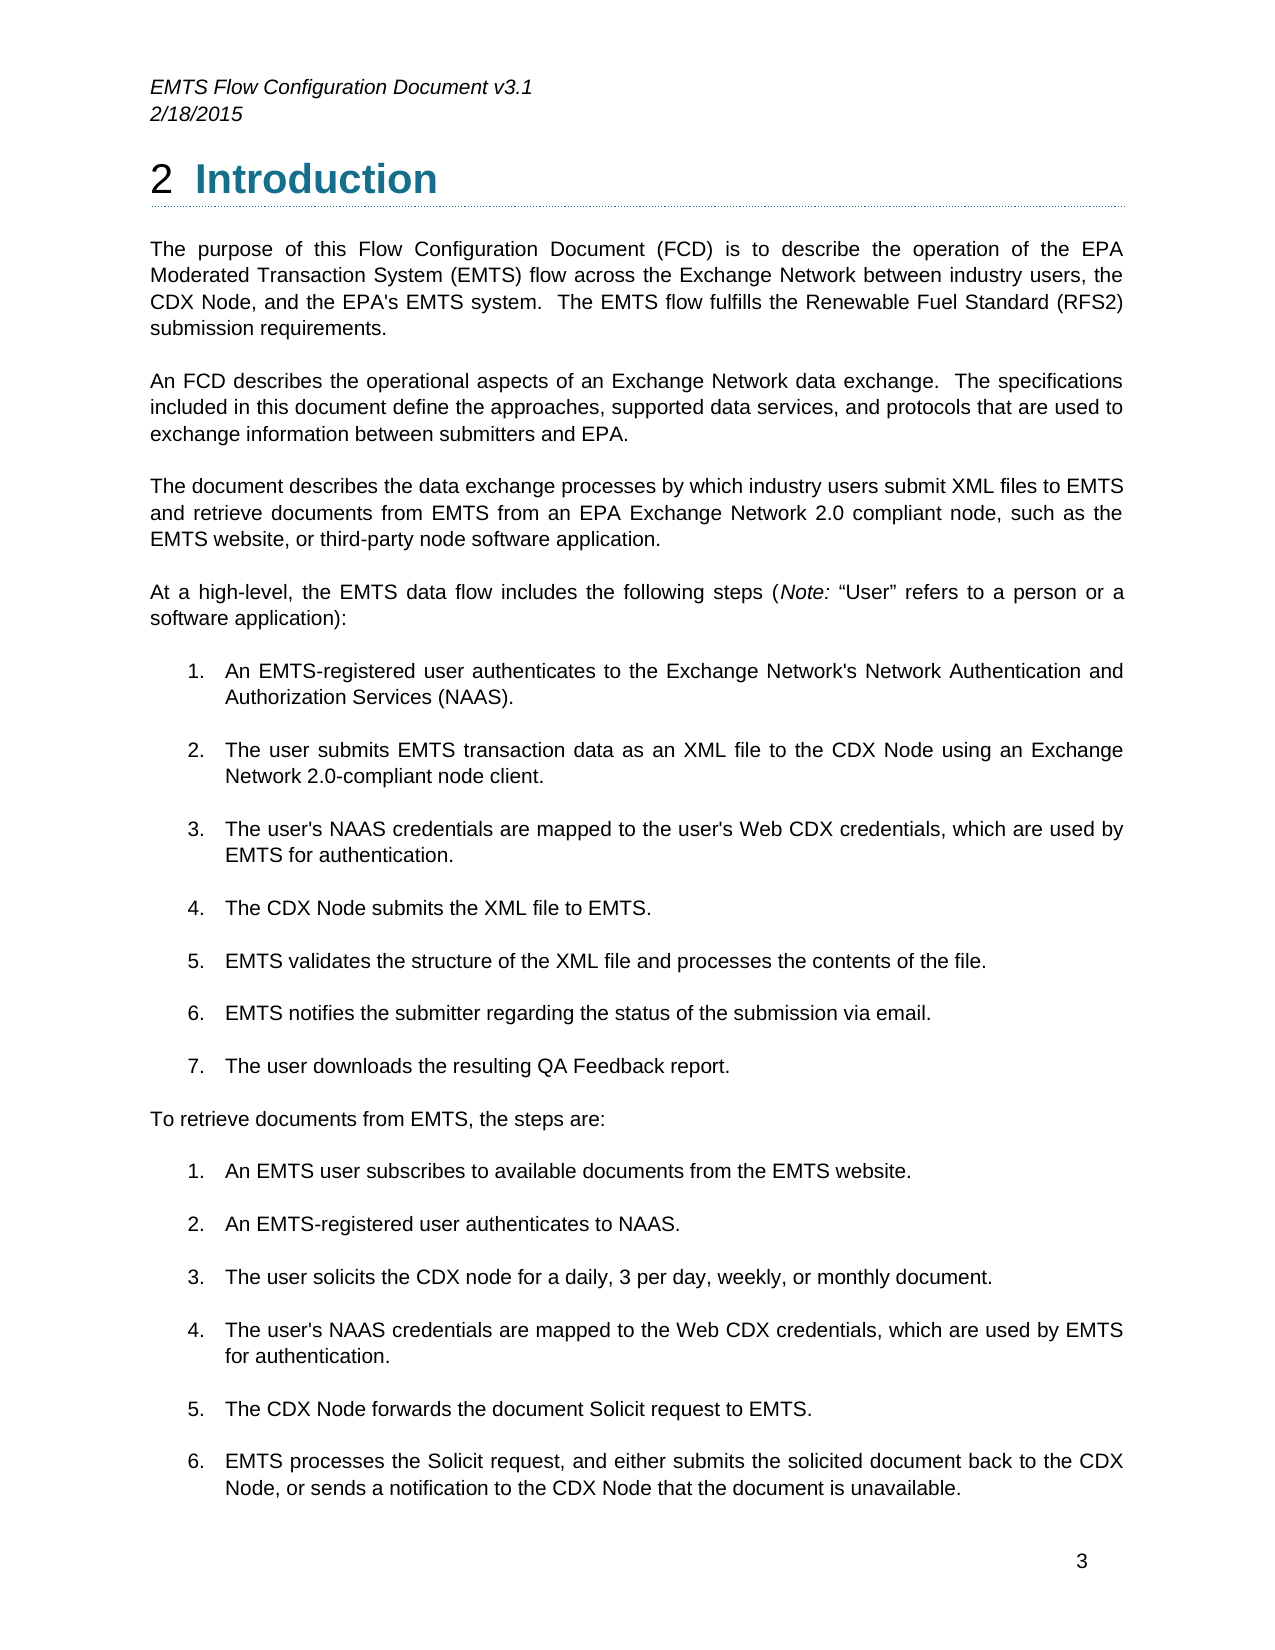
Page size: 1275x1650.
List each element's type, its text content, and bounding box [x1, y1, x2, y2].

text An FCD describes the operational aspects of an Exchange Network data exchange. The specifications included in this document define the approaches, supported data services, and protocols that are used to exchange information between submitters and EPA. [150, 369, 1125, 445]
list The user solicits the CDX node for a daily, 3 per day, weekly, or monthly document. [187, 1265, 1125, 1289]
list EMTS notifies the submitter regarding the status of the submission via email. [187, 1001, 1125, 1025]
text At a high-level, the EMTS data flow includes the following steps (Note: “User” refers to a person or a software application): [150, 579, 1125, 630]
list An EMTS-registered user authenticates to NAAS. [187, 1212, 1125, 1236]
list The CDX Node forwards the document Solicit request to EMTS. [187, 1397, 1125, 1421]
list EMTS validates the structure of the XML file and processes the contents of the file. [187, 948, 1125, 972]
list The user submits EMTS transaction data as an XML file to the CDX Node using an Exchange Network 2.0-compliant node client. [187, 738, 1125, 788]
list The CDX Node submits the XML file to EMTS. [187, 896, 1125, 920]
list The user's NAAS credentials are mapped to the Web CDX credentials, which are used by EMTS for authentication. [187, 1317, 1125, 1368]
text The purpose of this Flow Configuration Document (FCD) is to describe the operation of the EPA Moderated Transaction System (EMTS) flow across the Exchange Network between industry users, the CDX Node, and the EPA's EMTS system. The EMTS flow fulfills the Renewable Fuel Standard (RFS2) submission requirements. [150, 237, 1125, 340]
list The user's NAAS credentials are mapped to the user's Web CDX credentials, which are used by EMTS for authentication. [187, 817, 1125, 867]
text To retrieve documents from EMTS, the steps are: [150, 1107, 1125, 1131]
list An EMTS-registered user authenticates to the Exchange Network's Network Authentication and Authorization Services (NAAS). [187, 659, 1125, 709]
list The user downloads the resulting QA Feedback report. [187, 1054, 1125, 1078]
list An EMTS user subscribes to available documents from the EMTS website. [187, 1159, 1125, 1183]
subtitle Introduction [150, 154, 1125, 207]
text The document describes the data exchange processes by which industry users submit XML files to EMTS and retrieve documents from EMTS from an EPA Exchange Network 2.0 compliant node, such as the EMTS website, or third-party node software application. [150, 474, 1125, 551]
list EMTS processes the Solicit request, and either submits the solicited document back to the CDX Node, or sends a notification to the CDX Node that the document is unavailable. [187, 1449, 1125, 1499]
